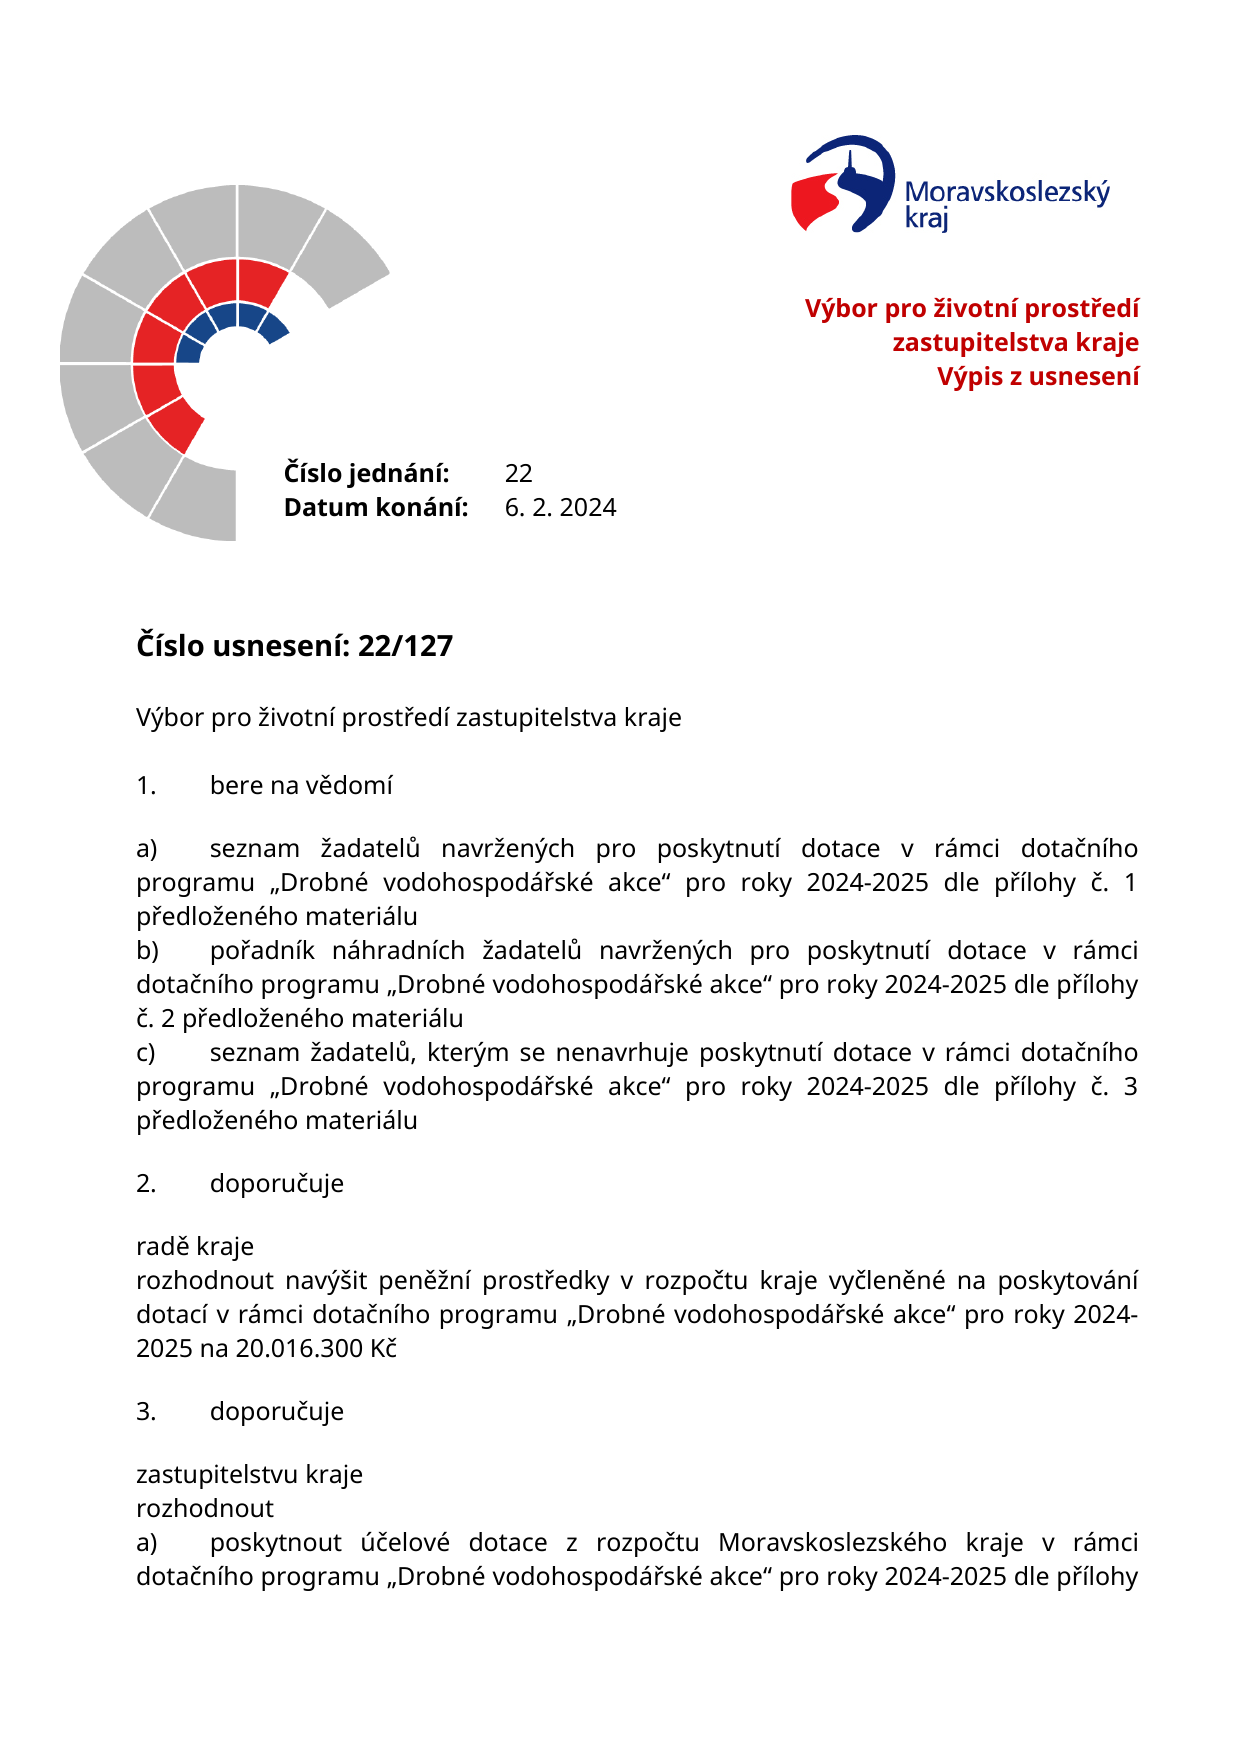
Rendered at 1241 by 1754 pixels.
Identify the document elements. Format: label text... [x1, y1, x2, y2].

text a) seznam žadatelů navržených pro poskytnutí dotace v rámci dotačního programu „Drobné vodohospodářské akce“ pro roky 2024-2025 dle přílohy č. 1 předloženého materiálu [136, 830, 1140, 933]
picture [791, 135, 1110, 233]
list 3. doporučuje [136, 1393, 1140, 1428]
text radě kraje [136, 1228, 1140, 1263]
text Datum konání: 6. 2. 2024 [136, 489, 1140, 523]
text Výbor pro životní prostředí zastupitelstva kraje [136, 290, 1140, 358]
text Číslo usnesení: 22/127 [136, 626, 1140, 665]
text Výpis z usnesení [136, 358, 1140, 393]
text zastupitelstvu kraje [136, 1456, 1140, 1490]
text b) pořadník náhradních žadatelů navržených pro poskytnutí dotace v rámci dotačního programu „Drobné vodohospodářské akce“ pro roky 2024-2025 dle přílohy č. 2 předloženého materiálu [136, 933, 1140, 1035]
text c) seznam žadatelů, kterým se nenavrhuje poskytnutí dotace v rámci dotačního programu „Drobné vodohospodářské akce“ pro roky 2024-2025 dle přílohy č. 3 předloženého materiálu [136, 1035, 1140, 1137]
text Výbor pro životní prostředí zastupitelstva kraje [136, 699, 1140, 733]
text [136, 1524, 1140, 1593]
text rozhodnout [136, 1490, 1140, 1524]
picture [60, 185, 390, 541]
text rozhodnout navýšit peněžní prostředky v rozpočtu kraje vyčleněné na poskytování dotací v rámci dotačního programu „Drobné vodohospodářské akce“ pro roky 2024-2025 na 20.016.300 Kč [136, 1263, 1140, 1365]
list 2. doporučuje [136, 1166, 1140, 1200]
list 1. bere na vědomí [136, 768, 1140, 802]
text Číslo jednání: 22 [209, 455, 1140, 489]
